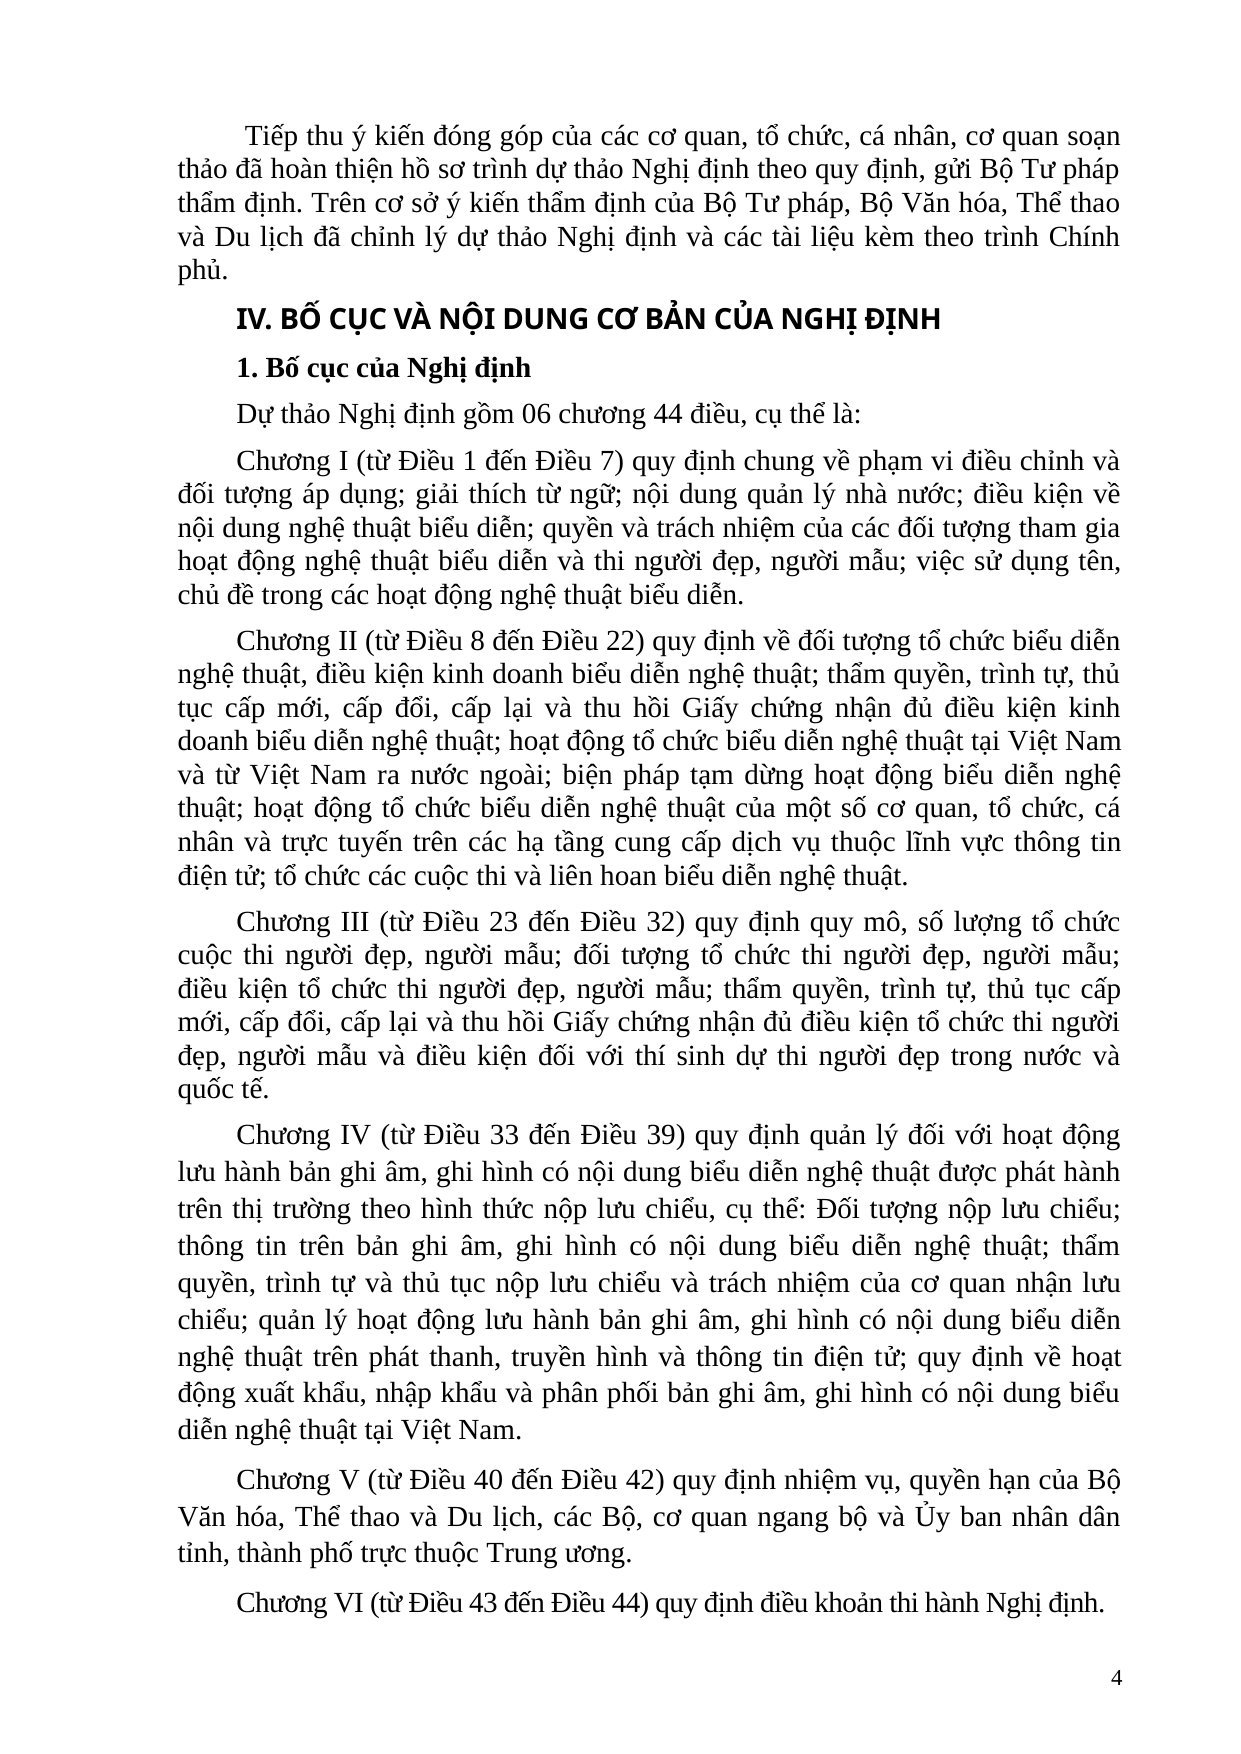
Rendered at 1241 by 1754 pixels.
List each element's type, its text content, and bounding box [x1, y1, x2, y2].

text Tiếp thu ý kiến đóng góp của các cơ quan, tổ chức, cá nhân, cơ quan soạn thảo đã hoàn thiện hồ sơ trình dự thảo Nghị định theo quy định, gửi Bộ Tư pháp thẩm định. Trên cơ sở ý kiến thẩm định của Bộ Tư pháp, Bộ Văn hóa, Thể thao và Du lịch đã chỉnh lý dự thảo Nghị định và các tài liệu kèm theo trình Chính phủ. [177, 118, 1122, 286]
text Chương V (từ Điều 40 đến Điều 42) quy định nhiệm vụ, quyền hạn của Bộ Văn hóa, Thể thao và Du lịch, các Bộ, cơ quan ngang bộ và Ủy ban nhân dân tỉnh, thành phố trực thuộc Trung ương. [177, 1462, 1122, 1569]
text Chương IV (từ Điều 33 đến Điều 39) quy định quản lý đối với hoạt động lưu hành bản ghi âm, ghi hình có nội dung biểu diễn nghệ thuật được phát hành trên thị trường theo hình thức nộp lưu chiểu, cụ thể: Đối tượng nộp lưu chiểu; thông tin trên bản ghi âm, ghi hình có nội dung biểu diễn nghệ thuật; thẩm quyền, trình tự và thủ tục nộp lưu chiểu và trách nhiệm của cơ quan nhận lưu chiểu; quản lý hoạt động lưu hành bản ghi âm, ghi hình có nội dung biểu diễn nghệ thuật trên phát thanh, truyền hình và thông tin điện tử; quy định về hoạt động xuất khẩu, nhập khẩu và phân phối bản ghi âm, ghi hình có nội dung biểu diễn nghệ thuật tại Việt Nam. [177, 1117, 1122, 1446]
text Dự thảo Nghị định gồm 06 chương 44 điều, cụ thể là: [177, 397, 1122, 430]
text Chương II (từ Điều 8 đến Điều 22) quy định về đối tượng tổ chức biểu diễn nghệ thuật, điều kiện kinh doanh biểu diễn nghệ thuật; thẩm quyền, trình tự, thủ tục cấp mới, cấp đổi, cấp lại và thu hồi Giấy chứng nhận đủ điều kiện kinh doanh biểu diễn nghệ thuật; hoạt động tổ chức biểu diễn nghệ thuật tại Việt Nam và từ Việt Nam ra nước ngoài; biện pháp tạm dừng hoạt động biểu diễn nghệ thuật; hoạt động tổ chức biểu diễn nghệ thuật của một số cơ quan, tổ chức, cá nhân và trực tuyến trên các hạ tầng cung cấp dịch vụ thuộc lĩnh vực thông tin điện tử; tổ chức các cuộc thi và liên hoan biểu diễn nghệ thuật. [177, 623, 1122, 891]
text Chương VI (từ Điều 43 đến Điều 44) quy định điều khoản thi hành Nghị định. [177, 1585, 1122, 1618]
subtitle IV. BỐ CỤC VÀ NỘI DUNG CƠ BẢN CỦA NGHỊ ĐỊNH [177, 298, 1122, 338]
text 1. Bố cục của Nghị định [177, 351, 1122, 384]
text Chương I (từ Điều 1 đến Điều 7) quy định chung về phạm vi điều chỉnh và đối tượng áp dụng; giải thích từ ngữ; nội dung quản lý nhà nước; điều kiện về nội dung nghệ thuật biểu diễn; quyền và trách nhiệm của các đối tượng tham gia hoạt động nghệ thuật biểu diễn và thi người đẹp, người mẫu; việc sử dụng tên, chủ đề trong các hoạt động nghệ thuật biểu diễn. [177, 443, 1122, 610]
text Chương III (từ Điều 23 đến Điều 32) quy định quy mô, số lượng tổ chức cuộc thi người đẹp, người mẫu; đối tượng tổ chức thi người đẹp, người mẫu; điều kiện tổ chức thi người đẹp, người mẫu; thẩm quyền, trình tự, thủ tục cấp mới, cấp đổi, cấp lại và thu hồi Giấy chứng nhận đủ điều kiện tổ chức thi người đẹp, người mẫu và điều kiện đối với thí sinh dự thi người đẹp trong nước và quốc tế. [177, 904, 1122, 1105]
